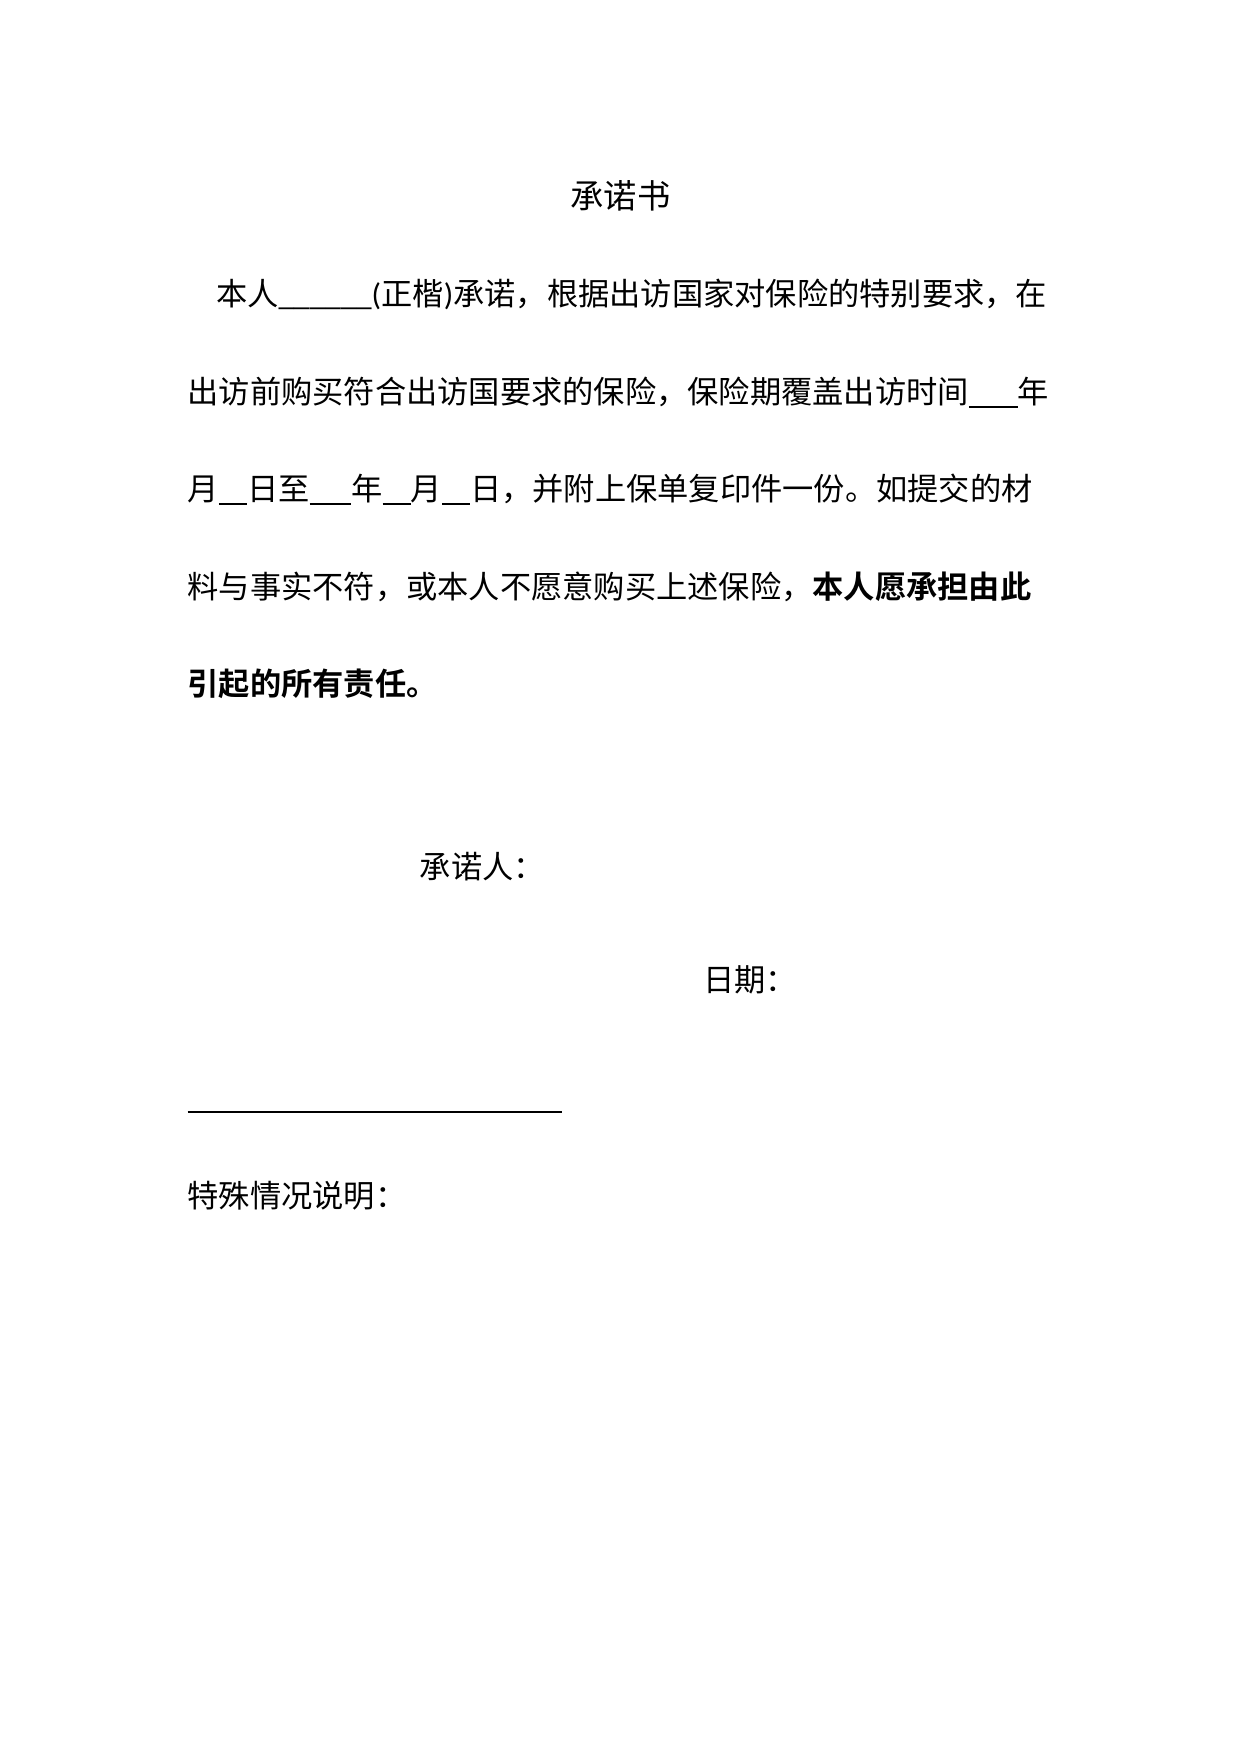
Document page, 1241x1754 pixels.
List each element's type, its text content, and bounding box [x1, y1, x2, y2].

text 特殊情况说明： [187, 1161, 1053, 1226]
text 本人______(正楷)承诺，根据出访国家对保险的特别要求，在出访前购买符合出访国要求的保险，保险期覆盖出访时间 年 月 日至 年 月 日，并附上保单复印件一份。如提交的材料与事实不符，或本人不愿意购买上述保险，本人愿承担由此引起的所有责任。 [187, 259, 1053, 714]
text 承诺人： [187, 832, 1053, 897]
text 承诺书 [187, 162, 1053, 227]
text 日期： [187, 945, 1053, 1010]
